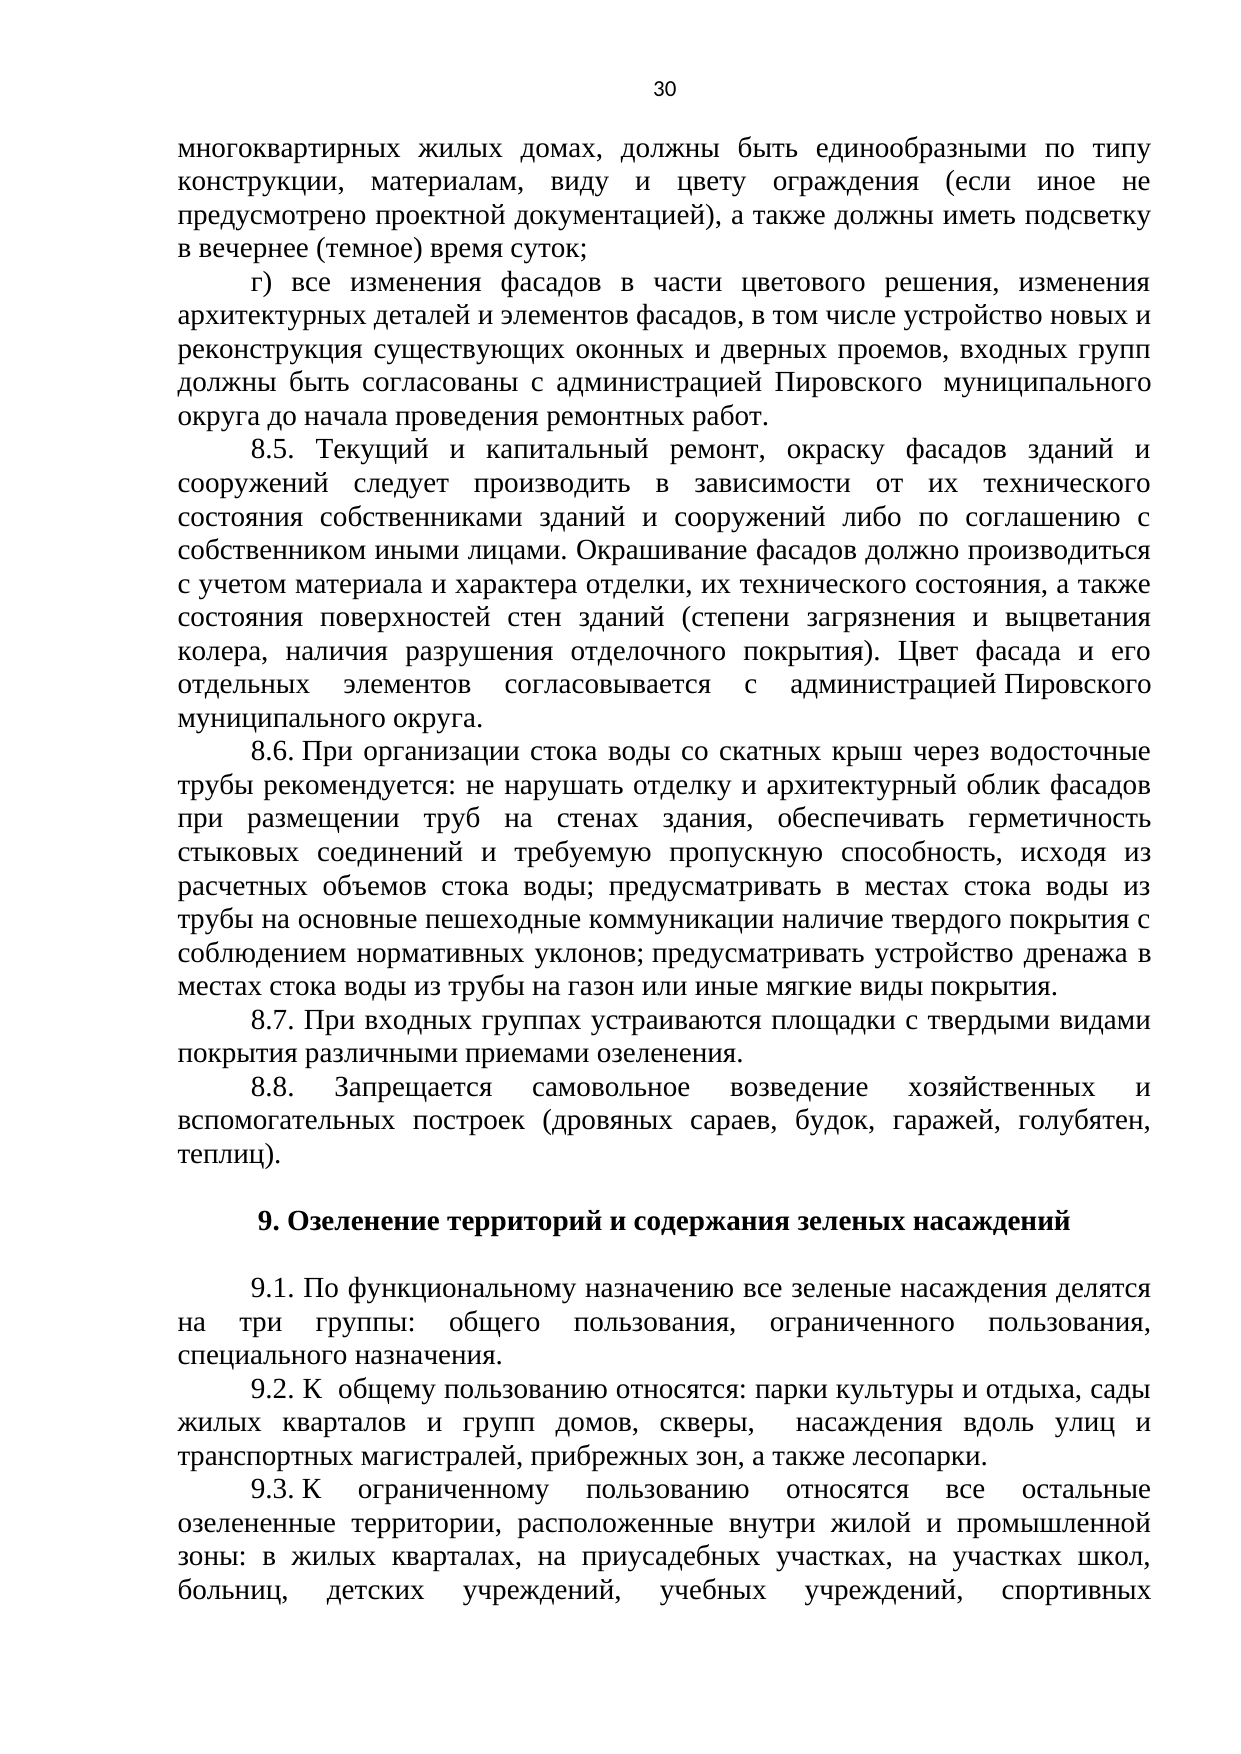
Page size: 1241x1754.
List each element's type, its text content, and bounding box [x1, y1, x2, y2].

text 8.6. При организации стока воды со скатных крыш через водосточные трубы рекомендуется: не нарушать отделку и архитектурный облик фасадов при размещении труб на стенах здания, обеспечивать герметичность стыковых соединений и требуемую пропускную способность, исходя из расчетных объемов стока воды; предусматривать в местах стока воды из трубы на основные пешеходные коммуникации наличие твердого покрытия с соблюдением нормативных уклонов; предусматривать устройство дренажа в местах стока воды из трубы на газон или иные мягкие виды покрытия. [177, 733, 1152, 1002]
text 8.7. При входных группах устраиваются площадки с твердыми видами покрытия различными приемами озеленения. [177, 1002, 1152, 1069]
text 9. Озеленение территорий и содержания зеленых насаждений [177, 1203, 1152, 1237]
text 8.5. Текущий и капитальный ремонт, окраску фасадов зданий и сооружений следует производить в зависимости от их технического состояния собственниками зданий и сооружений либо по соглашению с собственником иными лицами. Окрашивание фасадов должно производиться с учетом материала и характера отделки, их технического состояния, а также состояния поверхностей стен зданий (степени загрязнения и выцветания колера, наличия разрушения отделочного покрытия). Цвет фасада и его отдельных элементов согласовывается с администрацией Пировского муниципального округа. [177, 432, 1152, 733]
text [177, 130, 1152, 264]
text 8.8. Запрещается самовольное возведение хозяйственных и вспомогательных построек (дровяных сараев, будок, гаражей, голубятен, теплиц). [177, 1069, 1152, 1169]
text 9.2. К общему пользованию относятся: парки культуры и отдыха, сады жилых кварталов и групп домов, скверы, насаждения вдоль улиц и транспортных магистралей, прибрежных зон, а также лесопарки. [177, 1371, 1152, 1471]
text г) все изменения фасадов в части цветового решения, изменения архитектурных деталей и элементов фасадов, в том числе устройство новых и реконструкция существующих оконных и дверных проемов, входных групп должны быть согласованы с администрацией Пировского муниципального округа до начала проведения ремонтных работ. [177, 264, 1152, 432]
text 9.1. По функциональному назначению все зеленые насаждения делятся на три группы: общего пользования, ограниченного пользования, специального назначения. [177, 1270, 1152, 1371]
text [177, 1471, 1152, 1606]
